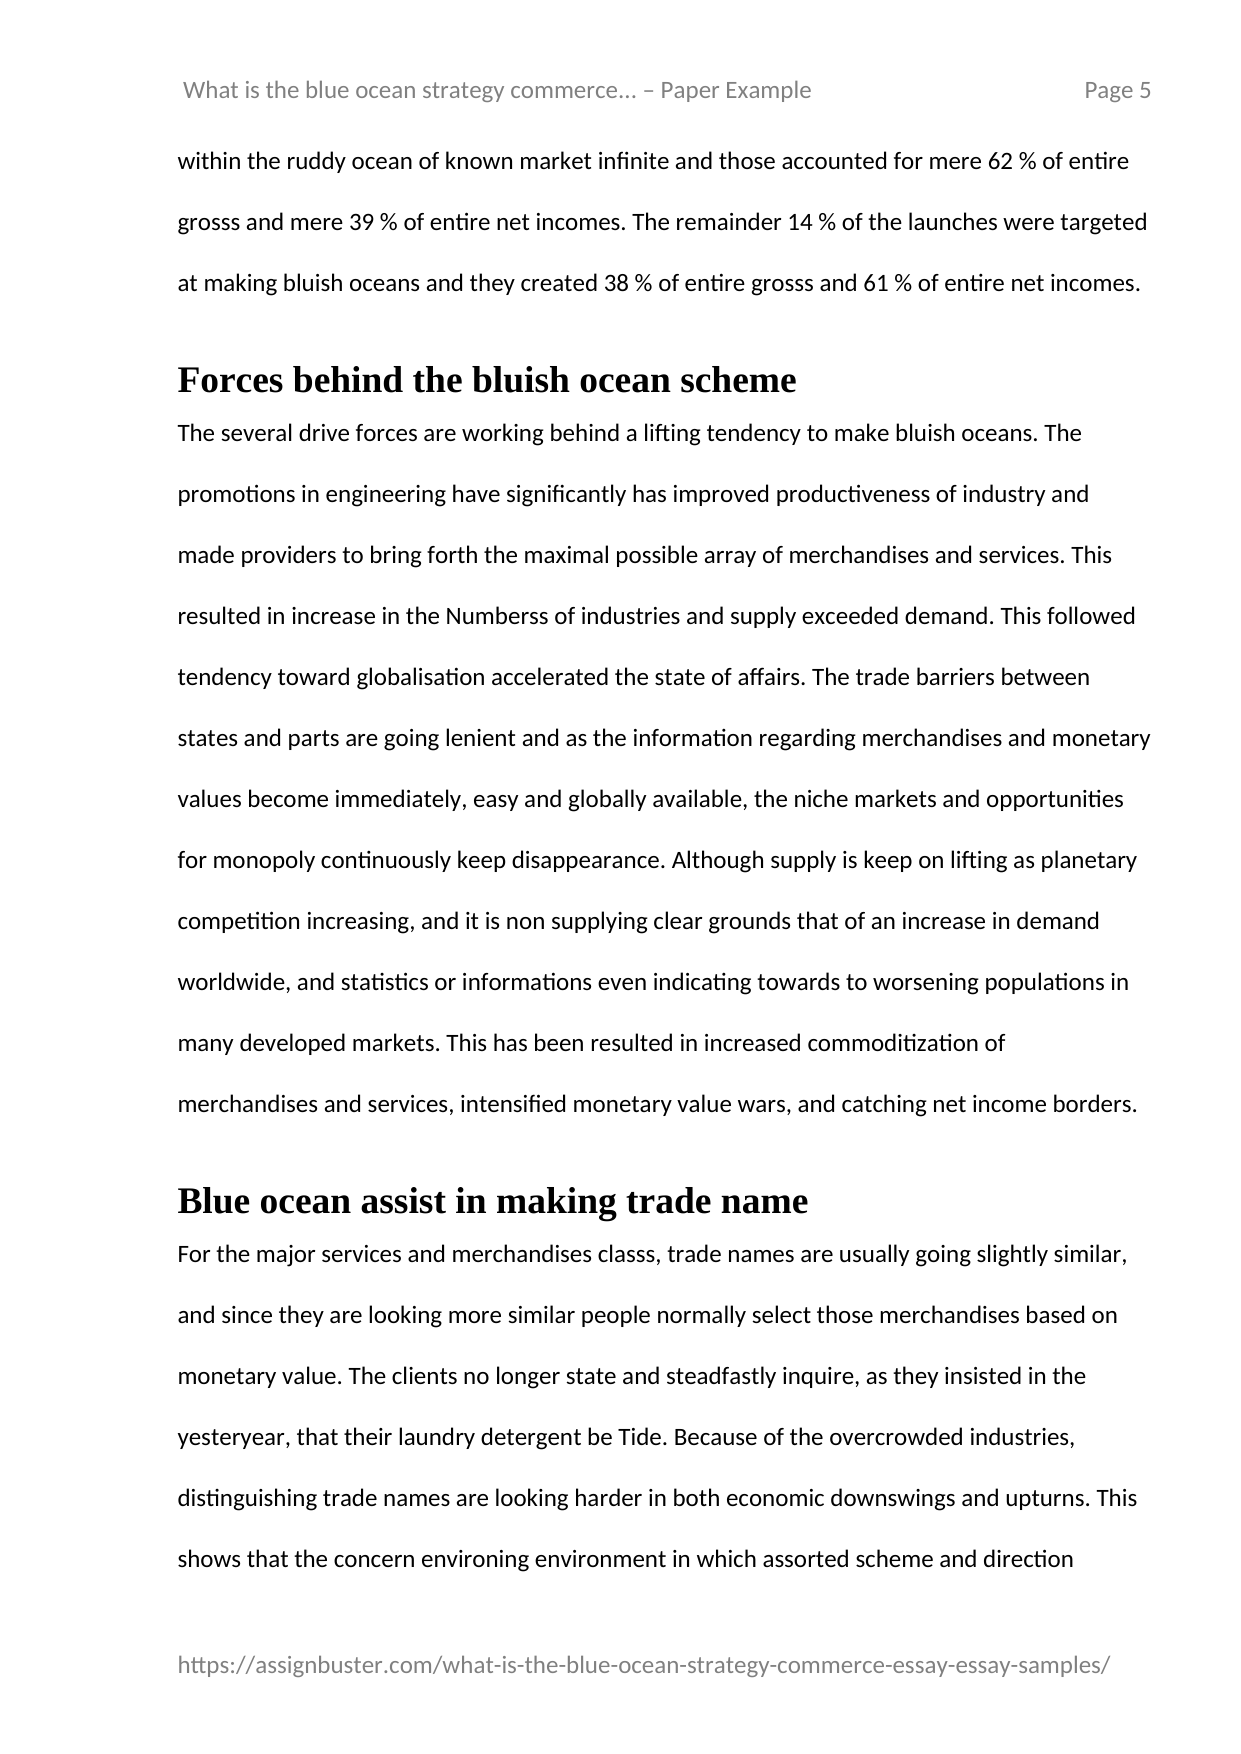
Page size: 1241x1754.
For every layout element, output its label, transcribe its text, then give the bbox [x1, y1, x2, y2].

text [177, 1238, 1152, 1573]
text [177, 145, 1152, 298]
text The several drive forces are working behind a lifting tendency to make bluish oceans. The promotions in engineering have significantly has improved productiveness of industry and made providers to bring forth the maximal possible array of merchandises and services. This resulted in increase in the Numberss of industries and supply exceeded demand. This followed tendency toward globalisation accelerated the state of affairs. The trade barriers between states and parts are going lenient and as the information regarding merchandises and monetary values become immediately, easy and globally available, the niche markets and opportunities for monopoly continuously keep disappearance. Although supply is keep on lifting as planetary competition increasing, and it is non supplying clear grounds that of an increase in demand worldwide, and statistics or informations even indicating towards to worsening populations in many developed markets. This has been resulted in increased commoditization of merchandises and services, intensified monetary value wars, and catching net income borders. [177, 417, 1152, 1119]
subtitle Forces behind the bluish ocean scheme [177, 358, 1152, 401]
subtitle Blue ocean assist in making trade name [177, 1179, 1152, 1222]
